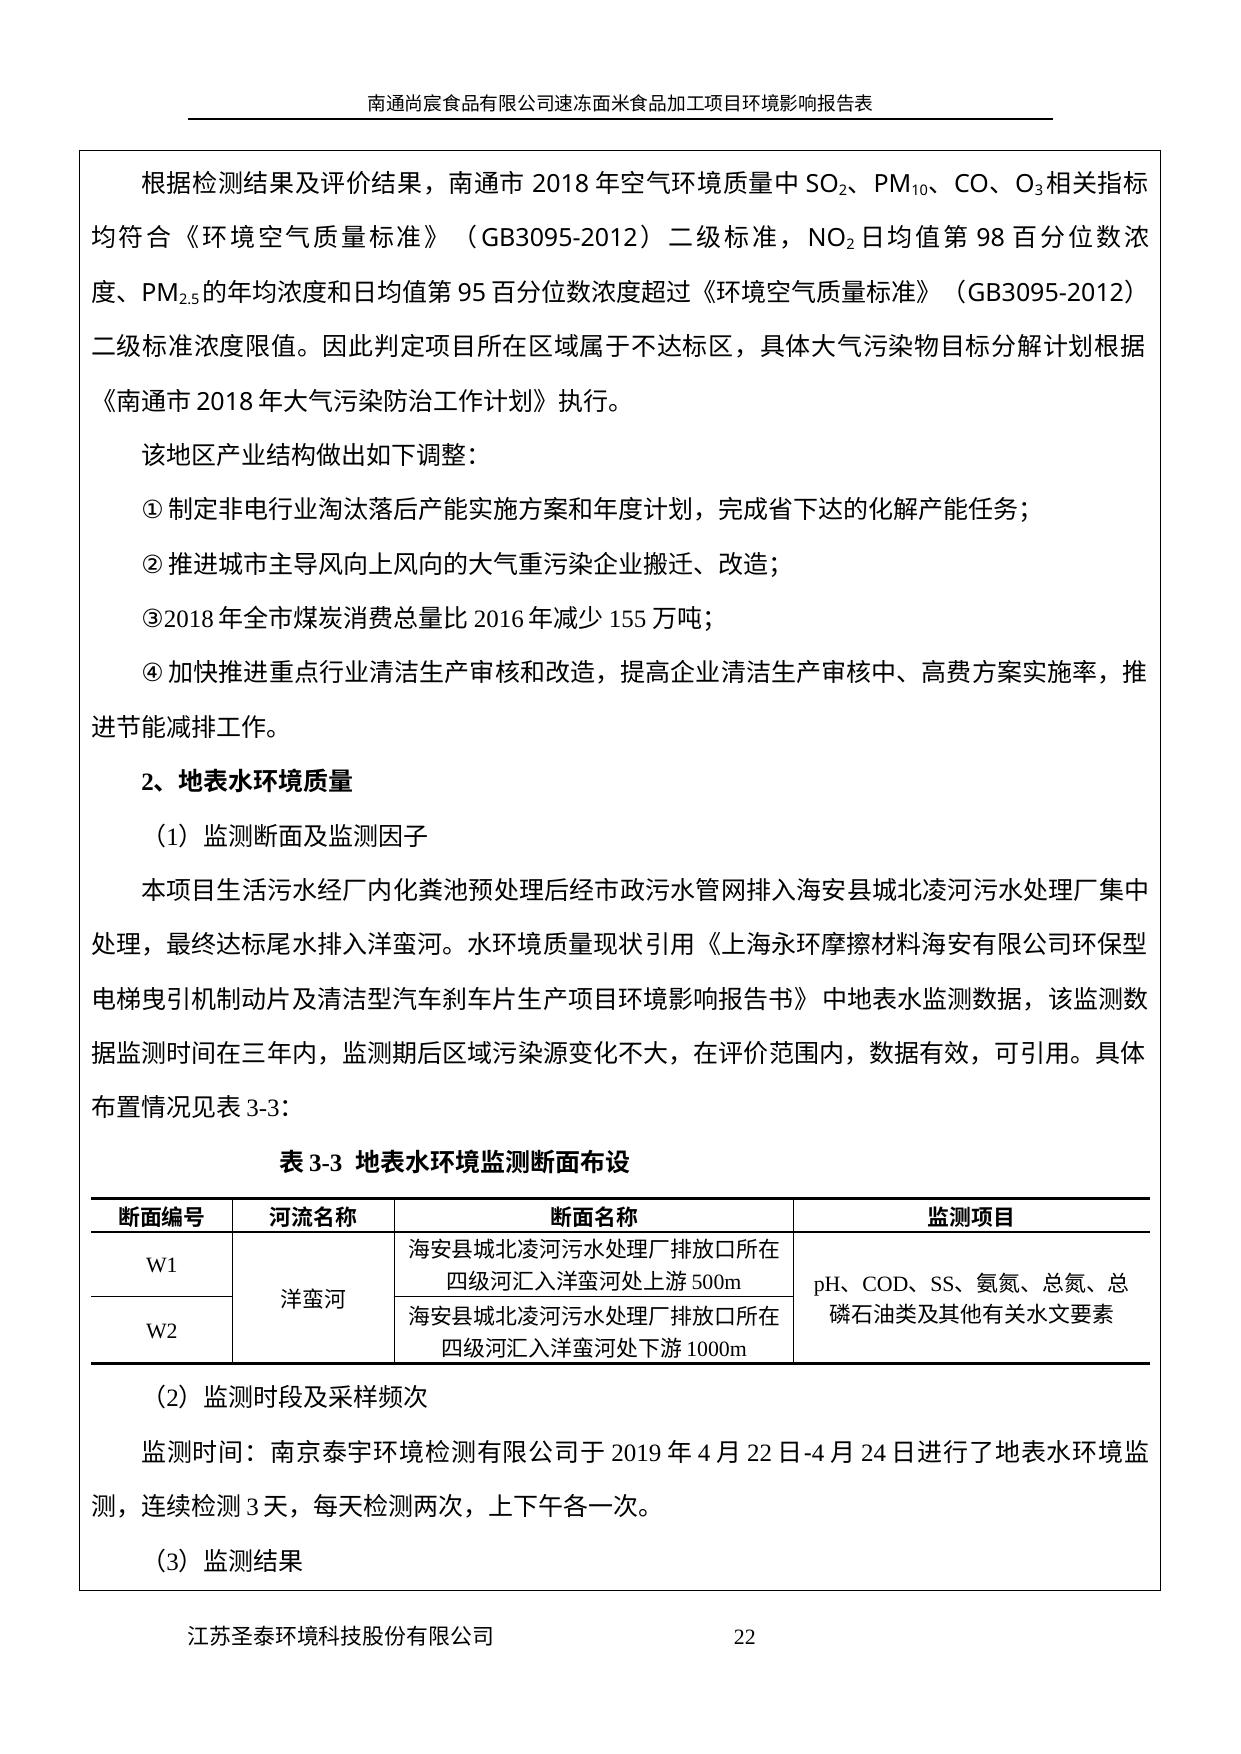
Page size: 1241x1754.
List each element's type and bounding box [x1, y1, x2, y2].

table_header [80, 151, 1160, 1590]
